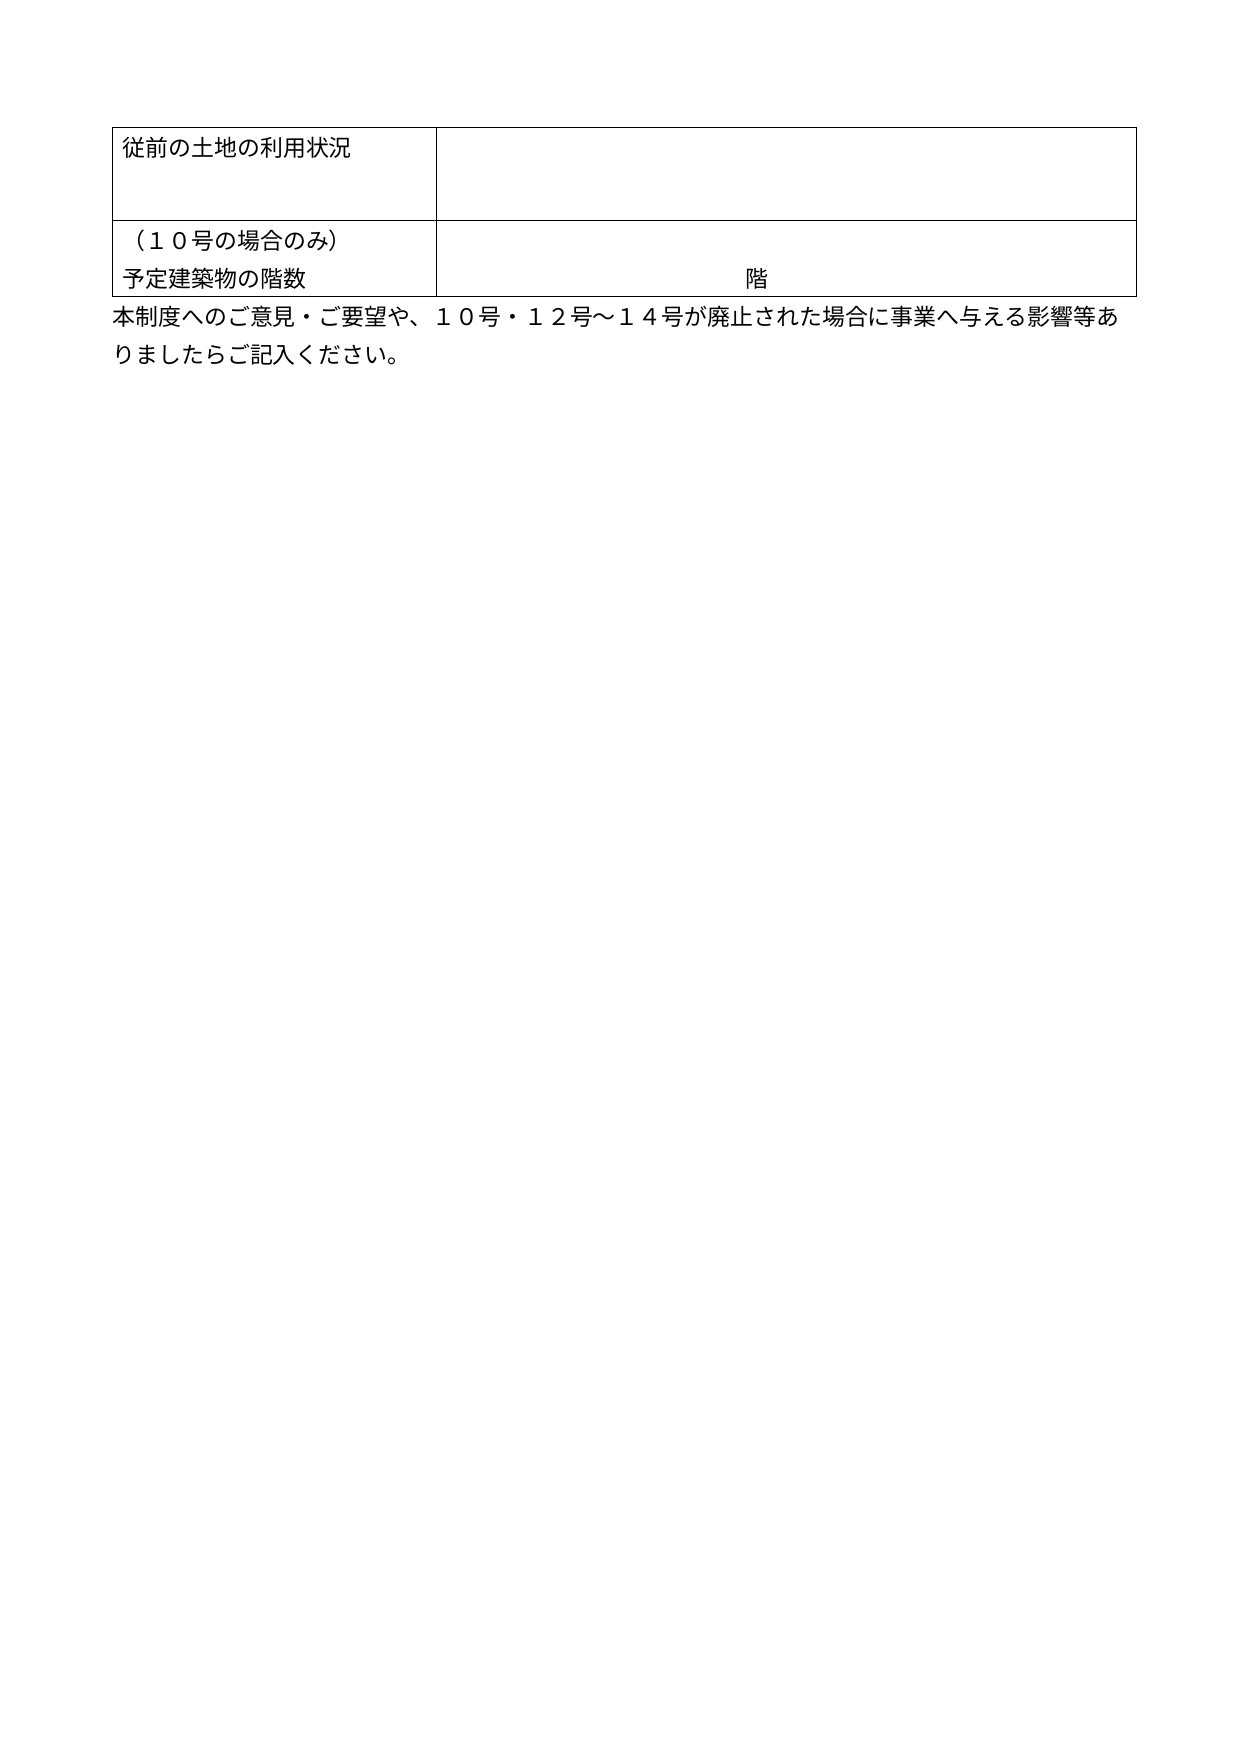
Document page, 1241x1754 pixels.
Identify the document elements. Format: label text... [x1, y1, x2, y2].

table_cell [437, 128, 1136, 220]
table_cell 従前の土地の利用状況 [113, 128, 436, 220]
table_cell 階 [437, 221, 1136, 296]
text 本制度へのご意見・ご要望や、１０号・１２号～１４号が廃止された場合に事業へ与える影響等ありましたらご記入ください。 [112, 297, 1128, 372]
table_cell （１０号の場合のみ） 予定建築物の階数 [113, 221, 436, 296]
